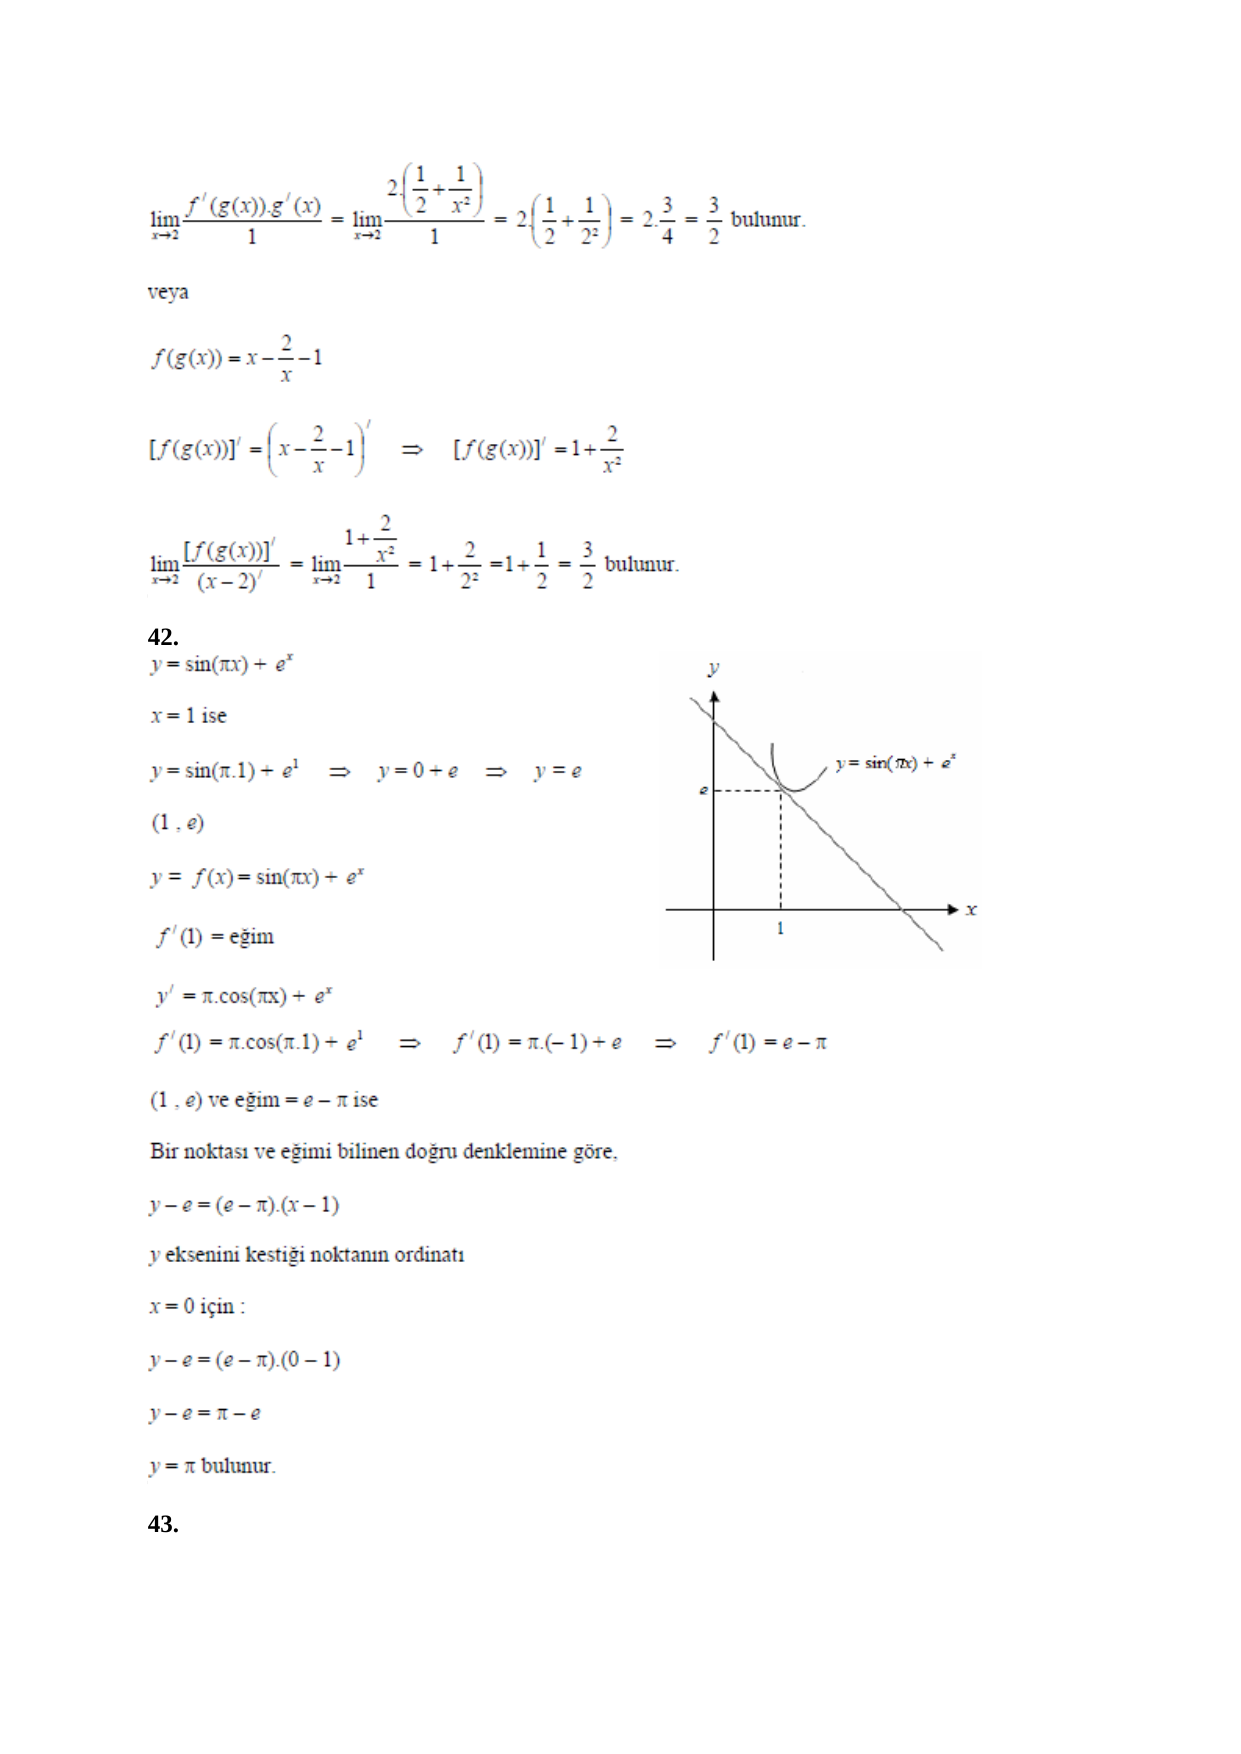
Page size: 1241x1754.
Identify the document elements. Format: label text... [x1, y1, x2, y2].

picture [147, 651, 982, 1481]
table_cell 41. [148, 148, 1093, 622]
table_cell 43. [148, 1509, 1093, 1538]
table_cell 42. [148, 623, 1093, 1509]
picture [147, 147, 807, 595]
